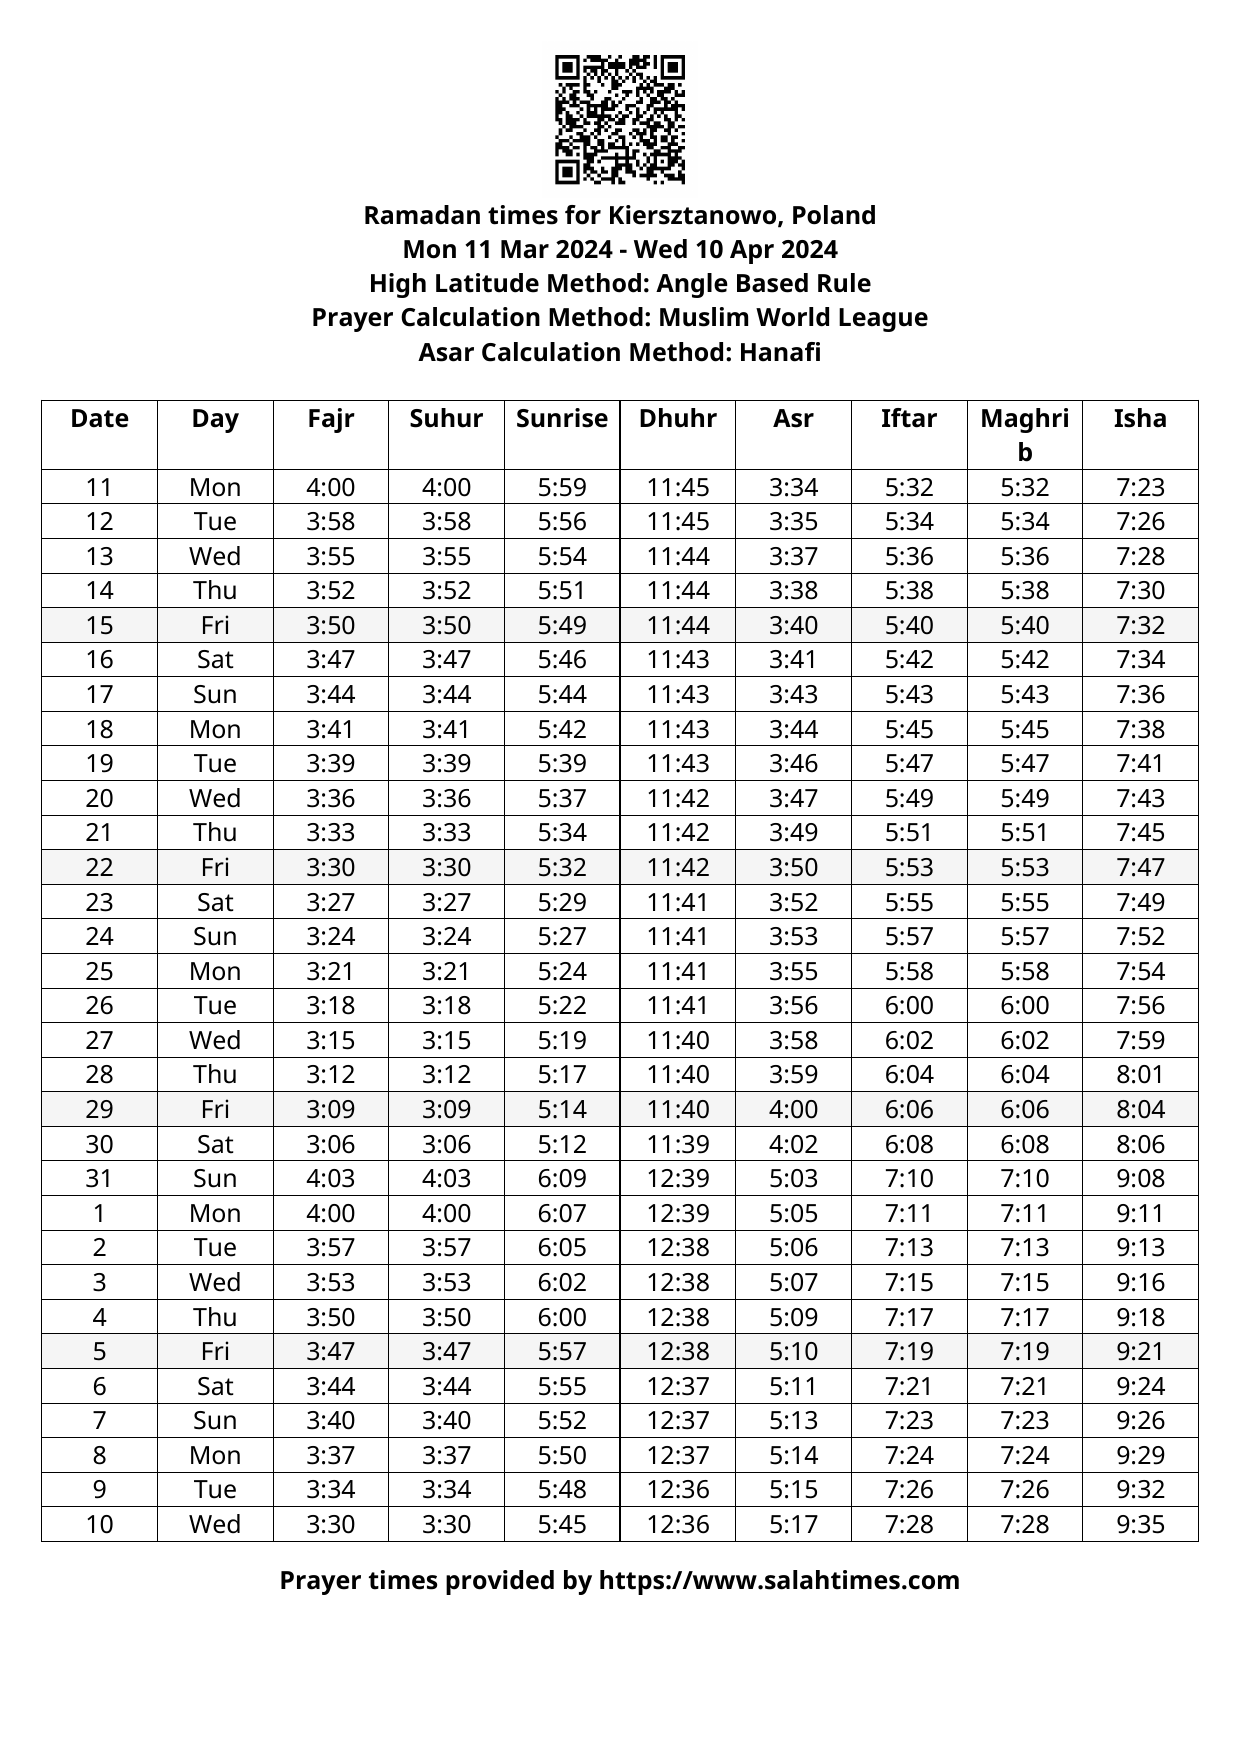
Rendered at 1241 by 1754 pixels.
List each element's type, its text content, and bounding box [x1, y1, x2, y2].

table_cell 6:02 [968, 1023, 1082, 1057]
table_cell 6:06 [852, 1092, 967, 1126]
table_cell 5:10 [736, 1334, 851, 1368]
table_cell 5:17 [736, 1507, 851, 1541]
text Ramadan times for Kiersztanowo, Poland [42, 198, 1198, 232]
table_cell 5:42 [505, 712, 619, 745]
table_cell 22 [42, 850, 157, 884]
table_cell 3:57 [389, 1231, 504, 1264]
table_cell 5:38 [852, 574, 967, 607]
table_cell 2 [42, 1231, 157, 1264]
table_cell 4:00 [274, 1196, 388, 1229]
table_cell 3:55 [736, 954, 851, 987]
table_cell 9:29 [1083, 1438, 1198, 1472]
table_cell 11:43 [621, 712, 735, 745]
table_cell 12:38 [621, 1300, 735, 1333]
table_cell 7:28 [968, 1507, 1082, 1541]
table_cell 9:08 [1083, 1161, 1198, 1195]
table_cell 11:42 [621, 850, 735, 884]
table_header Day [158, 401, 273, 469]
table_header Date [42, 401, 157, 469]
table_cell 11:44 [621, 539, 735, 572]
table_cell 5:57 [852, 919, 967, 953]
table_cell 3:12 [389, 1058, 504, 1091]
table_cell 5:22 [505, 989, 619, 1022]
table_cell 7:17 [852, 1300, 967, 1333]
table_cell 3:34 [736, 470, 851, 503]
table_cell 7:13 [968, 1231, 1082, 1264]
table_cell 3:15 [274, 1023, 388, 1057]
table_cell 3:47 [389, 1334, 504, 1368]
table_cell 5:40 [968, 608, 1082, 642]
table_cell 11:44 [621, 608, 735, 642]
table_cell Thu [158, 1058, 273, 1091]
table_cell 7:45 [1083, 816, 1198, 849]
table_cell 6:06 [968, 1092, 1082, 1126]
table_cell 25 [42, 954, 157, 987]
table_cell 5:50 [505, 1438, 619, 1472]
table_cell Mon [158, 1438, 273, 1472]
table_cell 3:18 [274, 989, 388, 1022]
table_cell 11:40 [621, 1092, 735, 1126]
table_cell 12:36 [621, 1507, 735, 1541]
table_cell 3:27 [389, 885, 504, 918]
table_cell 5:45 [968, 712, 1082, 745]
table_cell Wed [158, 539, 273, 572]
text Asar Calculation Method: Hanafi [42, 334, 1198, 368]
table_cell 19 [42, 746, 157, 780]
table_cell Thu [158, 574, 273, 607]
table_cell 27 [42, 1023, 157, 1057]
table_cell 3:36 [389, 781, 504, 814]
text Mon 11 Mar 2024 - Wed 10 Apr 2024 [42, 232, 1198, 266]
table_cell 4:02 [736, 1127, 851, 1160]
table_cell 3:50 [274, 1300, 388, 1333]
table_cell 5:24 [505, 954, 619, 987]
table_header Iftar [852, 401, 967, 469]
table_cell 3:47 [736, 781, 851, 814]
table_cell Sun [158, 1161, 273, 1195]
table_cell 5:51 [968, 816, 1082, 849]
table_cell 3:09 [274, 1092, 388, 1126]
table_cell 9:24 [1083, 1369, 1198, 1402]
table_cell 11:41 [621, 989, 735, 1022]
table_cell 3 [42, 1265, 157, 1299]
table_cell 5:34 [505, 816, 619, 849]
table_cell 4:00 [389, 470, 504, 503]
table_cell 9:13 [1083, 1231, 1198, 1264]
table_cell Wed [158, 1507, 273, 1541]
table_cell 7:43 [1083, 781, 1198, 814]
table_cell 7:15 [852, 1265, 967, 1299]
table_cell 5:55 [505, 1369, 619, 1402]
table_cell 5:51 [852, 816, 967, 849]
table_cell 11:39 [621, 1127, 735, 1160]
table_cell 5:03 [736, 1161, 851, 1195]
table_cell 5:34 [852, 504, 967, 538]
table_cell 3:33 [389, 816, 504, 849]
table_cell 5:48 [505, 1473, 619, 1506]
table_cell 3:24 [389, 919, 504, 953]
table_cell 3:41 [274, 712, 388, 745]
table_cell 7:19 [968, 1334, 1082, 1368]
table_cell 5:51 [505, 574, 619, 607]
text Prayer Calculation Method: Muslim World League [42, 300, 1198, 334]
table_cell 5:07 [736, 1265, 851, 1299]
table_cell 5:32 [968, 470, 1082, 503]
table_cell 5:29 [505, 885, 619, 918]
table_cell 7:23 [1083, 470, 1198, 503]
table_cell Wed [158, 1265, 273, 1299]
table_cell 3:12 [274, 1058, 388, 1091]
table_cell 28 [42, 1058, 157, 1091]
table_cell 8:04 [1083, 1092, 1198, 1126]
table_cell 12:38 [621, 1334, 735, 1368]
table_cell Tue [158, 989, 273, 1022]
table_cell 6:08 [852, 1127, 967, 1160]
table_cell 24 [42, 919, 157, 953]
table_cell 7:23 [852, 1404, 967, 1437]
table_cell 3:55 [274, 539, 388, 572]
table_cell 3:55 [389, 539, 504, 572]
table_cell 5:34 [968, 504, 1082, 538]
table_cell 5:39 [505, 746, 619, 780]
table_cell 5:05 [736, 1196, 851, 1229]
table_cell 11:45 [621, 504, 735, 538]
table_cell 9:21 [1083, 1334, 1198, 1368]
table_cell 11:40 [621, 1058, 735, 1091]
table_cell 31 [42, 1161, 157, 1195]
table_cell 5:58 [968, 954, 1082, 987]
table_cell 5:56 [505, 504, 619, 538]
table_cell 5:54 [505, 539, 619, 572]
table_cell 7:47 [1083, 850, 1198, 884]
table_cell 9:26 [1083, 1404, 1198, 1437]
table_cell Sat [158, 643, 273, 676]
table_cell 5:09 [736, 1300, 851, 1333]
table_cell 5:44 [505, 677, 619, 711]
table_cell 7:11 [852, 1196, 967, 1229]
table_cell 3:53 [736, 919, 851, 953]
table_cell 4:03 [389, 1161, 504, 1195]
table_cell 9:16 [1083, 1265, 1198, 1299]
table_cell 7:21 [852, 1369, 967, 1402]
table_cell 3:35 [736, 504, 851, 538]
table_cell 3:59 [736, 1058, 851, 1091]
table_cell 7 [42, 1404, 157, 1437]
table_cell 3:52 [274, 574, 388, 607]
table_cell 3:50 [274, 608, 388, 642]
table_cell 3:44 [389, 1369, 504, 1402]
table_cell 8:01 [1083, 1058, 1198, 1091]
table_cell 6:09 [505, 1161, 619, 1195]
table_cell 15 [42, 608, 157, 642]
table_cell 6:02 [505, 1265, 619, 1299]
table_cell 3:27 [274, 885, 388, 918]
table_cell Mon [158, 1196, 273, 1229]
table_cell 11:45 [621, 470, 735, 503]
table_cell 3:49 [736, 816, 851, 849]
table_cell 5:53 [968, 850, 1082, 884]
table_cell 7:41 [1083, 746, 1198, 780]
table_cell 5:43 [852, 677, 967, 711]
table_cell 9:32 [1083, 1473, 1198, 1506]
table_cell 5:06 [736, 1231, 851, 1264]
table_header Asr [736, 401, 851, 469]
table_cell 3:47 [274, 643, 388, 676]
table_cell 21 [42, 816, 157, 849]
table_cell 14 [42, 574, 157, 607]
table_cell 3:58 [736, 1023, 851, 1057]
table_cell Fri [158, 850, 273, 884]
table_cell 3:30 [389, 850, 504, 884]
table_cell 3:40 [389, 1404, 504, 1437]
table_cell 5:17 [505, 1058, 619, 1091]
table_cell 11:40 [621, 1023, 735, 1057]
table_cell 7:21 [968, 1369, 1082, 1402]
table_cell 6:00 [505, 1300, 619, 1333]
table_cell 7:56 [1083, 989, 1198, 1022]
table_cell 5:45 [852, 712, 967, 745]
table_cell 11:42 [621, 781, 735, 814]
table_cell 3:37 [274, 1438, 388, 1472]
table_cell 9:35 [1083, 1507, 1198, 1541]
table_cell 4:00 [389, 1196, 504, 1229]
table_cell 7:26 [852, 1473, 967, 1506]
table_cell 3:57 [274, 1231, 388, 1264]
table_cell 3:30 [389, 1507, 504, 1541]
table_header Maghrib [968, 401, 1082, 469]
table_cell 7:30 [1083, 574, 1198, 607]
table_cell 7:19 [852, 1334, 967, 1368]
table_cell 11:43 [621, 643, 735, 676]
table_cell 5:59 [505, 470, 619, 503]
table_cell 3:44 [274, 677, 388, 711]
table_cell 3:06 [389, 1127, 504, 1160]
table_cell 6:07 [505, 1196, 619, 1229]
table_cell 4:00 [274, 470, 388, 503]
table_cell Mon [158, 954, 273, 987]
table_cell 20 [42, 781, 157, 814]
table_cell Wed [158, 1023, 273, 1057]
table_cell 30 [42, 1127, 157, 1160]
table_cell 3:24 [274, 919, 388, 953]
table_cell Sun [158, 919, 273, 953]
table_cell 12:39 [621, 1196, 735, 1229]
table_cell Mon [158, 470, 273, 503]
table_cell 9:11 [1083, 1196, 1198, 1229]
picture [542, 41, 699, 198]
table_cell 3:41 [389, 712, 504, 745]
table_cell 11:41 [621, 885, 735, 918]
table_cell 26 [42, 989, 157, 1022]
table_cell 7:52 [1083, 919, 1198, 953]
table_cell 3:47 [389, 643, 504, 676]
table_cell 11:42 [621, 816, 735, 849]
table_cell Sun [158, 1404, 273, 1437]
table_cell 11:41 [621, 954, 735, 987]
table_cell Tue [158, 1473, 273, 1506]
table_cell 7:26 [1083, 504, 1198, 538]
table_cell 5:27 [505, 919, 619, 953]
table_cell Tue [158, 1231, 273, 1264]
table_cell 3:37 [389, 1438, 504, 1472]
table_cell 23 [42, 885, 157, 918]
table_cell 5:32 [505, 850, 619, 884]
table_cell 7:28 [1083, 539, 1198, 572]
table_cell 5:36 [852, 539, 967, 572]
table_cell 5:46 [505, 643, 619, 676]
table_cell 5:11 [736, 1369, 851, 1402]
table_cell 5:19 [505, 1023, 619, 1057]
table_cell 5:12 [505, 1127, 619, 1160]
table_cell 3:18 [389, 989, 504, 1022]
table_cell Fri [158, 1092, 273, 1126]
table_cell 5:15 [736, 1473, 851, 1506]
table_cell 3:53 [274, 1265, 388, 1299]
table_cell 12:39 [621, 1161, 735, 1195]
table_cell 7:32 [1083, 608, 1198, 642]
table_cell 11:43 [621, 677, 735, 711]
table_cell 7:36 [1083, 677, 1198, 711]
table_cell 3:53 [389, 1265, 504, 1299]
table_cell 7:11 [968, 1196, 1082, 1229]
table_cell 3:58 [274, 504, 388, 538]
table_cell 7:24 [968, 1438, 1082, 1472]
table_cell 7:28 [852, 1507, 967, 1541]
table_cell 6:02 [852, 1023, 967, 1057]
table_cell 11:43 [621, 746, 735, 780]
table_cell Mon [158, 712, 273, 745]
table_cell 3:34 [274, 1473, 388, 1506]
table_cell 6:08 [968, 1127, 1082, 1160]
table_cell 3:36 [274, 781, 388, 814]
table_cell Tue [158, 746, 273, 780]
table_cell 3:50 [389, 608, 504, 642]
table_cell 5:47 [968, 746, 1082, 780]
table_cell 3:40 [736, 608, 851, 642]
table_cell 7:10 [852, 1161, 967, 1195]
table_cell 3:41 [736, 643, 851, 676]
table_cell 5:58 [852, 954, 967, 987]
table_cell 3:15 [389, 1023, 504, 1057]
table_cell 11:41 [621, 919, 735, 953]
table_cell Thu [158, 1300, 273, 1333]
table_cell 7:10 [968, 1161, 1082, 1195]
table_cell 3:44 [736, 712, 851, 745]
table_cell 5:53 [852, 850, 967, 884]
table_cell 5:42 [852, 643, 967, 676]
table_cell 5:43 [968, 677, 1082, 711]
table_header Isha [1083, 401, 1198, 469]
table_cell 11:44 [621, 574, 735, 607]
table_cell 4:03 [274, 1161, 388, 1195]
table_cell 3:39 [274, 746, 388, 780]
table_cell 12:36 [621, 1473, 735, 1506]
table_cell 7:26 [968, 1473, 1082, 1506]
table_cell 29 [42, 1092, 157, 1126]
table_cell 7:34 [1083, 643, 1198, 676]
table_cell 3:06 [274, 1127, 388, 1160]
table_cell 5:52 [505, 1404, 619, 1437]
table_cell 6:05 [505, 1231, 619, 1264]
text Prayer times provided by https://www.salahtimes.com [42, 1563, 1198, 1597]
table_cell 3:09 [389, 1092, 504, 1126]
table_cell 7:49 [1083, 885, 1198, 918]
table_cell 7:59 [1083, 1023, 1198, 1057]
table_cell 3:21 [389, 954, 504, 987]
table_cell Wed [158, 781, 273, 814]
table_cell 3:50 [736, 850, 851, 884]
table_cell 3:37 [736, 539, 851, 572]
table_header Suhur [389, 401, 504, 469]
table_cell 3:38 [736, 574, 851, 607]
table_cell 16 [42, 643, 157, 676]
table_cell Sun [158, 677, 273, 711]
table_cell 3:21 [274, 954, 388, 987]
table_cell 12:37 [621, 1369, 735, 1402]
table_cell 5:32 [852, 470, 967, 503]
table_cell 5:55 [852, 885, 967, 918]
table_header Fajr [274, 401, 388, 469]
table_cell Tue [158, 504, 273, 538]
table_cell 9:18 [1083, 1300, 1198, 1333]
table_cell Sat [158, 1369, 273, 1402]
table_cell 5:40 [852, 608, 967, 642]
table_cell 7:15 [968, 1265, 1082, 1299]
table_cell 5:14 [736, 1438, 851, 1472]
table_cell 5:14 [505, 1092, 619, 1126]
table_cell 8:06 [1083, 1127, 1198, 1160]
table_cell 7:54 [1083, 954, 1198, 987]
table_cell 8 [42, 1438, 157, 1472]
table_cell 5:49 [852, 781, 967, 814]
table_cell 12:38 [621, 1265, 735, 1299]
table_cell 7:23 [968, 1404, 1082, 1437]
table_cell Sat [158, 885, 273, 918]
table_cell 9 [42, 1473, 157, 1506]
table_cell 3:34 [389, 1473, 504, 1506]
table_cell 3:40 [274, 1404, 388, 1437]
text High Latitude Method: Angle Based Rule [42, 266, 1198, 300]
table_cell 5:49 [968, 781, 1082, 814]
table_cell 3:44 [389, 677, 504, 711]
table_cell 5:36 [968, 539, 1082, 572]
table_cell 13 [42, 539, 157, 572]
table_cell 5:47 [852, 746, 967, 780]
table_cell 5:57 [968, 919, 1082, 953]
table_cell 3:30 [274, 1507, 388, 1541]
table_cell 6:00 [852, 989, 967, 1022]
table_cell 3:30 [274, 850, 388, 884]
table_cell 6:00 [968, 989, 1082, 1022]
table_cell 4 [42, 1300, 157, 1333]
table_cell 4:00 [736, 1092, 851, 1126]
table_header Sunrise [505, 401, 619, 469]
table_cell 3:52 [389, 574, 504, 607]
table_cell 3:46 [736, 746, 851, 780]
table_cell 3:52 [736, 885, 851, 918]
table_cell 6:04 [968, 1058, 1082, 1091]
table_cell 5:49 [505, 608, 619, 642]
table_header Dhuhr [621, 401, 735, 469]
table_cell 5:55 [968, 885, 1082, 918]
table_cell 3:43 [736, 677, 851, 711]
table_cell 3:33 [274, 816, 388, 849]
table_cell 7:17 [968, 1300, 1082, 1333]
table_cell 12:37 [621, 1404, 735, 1437]
table_cell 5:57 [505, 1334, 619, 1368]
table_cell Fri [158, 1334, 273, 1368]
table_cell 5:13 [736, 1404, 851, 1437]
table_cell 18 [42, 712, 157, 745]
table_cell 3:47 [274, 1334, 388, 1368]
table_cell 3:50 [389, 1300, 504, 1333]
table_cell 5 [42, 1334, 157, 1368]
table_cell 17 [42, 677, 157, 711]
table_cell 5:42 [968, 643, 1082, 676]
table_cell 11 [42, 470, 157, 503]
table_cell 10 [42, 1507, 157, 1541]
table_cell 6:04 [852, 1058, 967, 1091]
table_cell 3:58 [389, 504, 504, 538]
table_cell 12:37 [621, 1438, 735, 1472]
table_cell 7:13 [852, 1231, 967, 1264]
table_cell 5:38 [968, 574, 1082, 607]
table_cell 1 [42, 1196, 157, 1229]
table_cell 12 [42, 504, 157, 538]
table_cell 12:38 [621, 1231, 735, 1264]
table_cell Sat [158, 1127, 273, 1160]
table_cell 3:39 [389, 746, 504, 780]
table_cell 6 [42, 1369, 157, 1402]
table_cell 7:38 [1083, 712, 1198, 745]
table_cell 3:56 [736, 989, 851, 1022]
table_cell Fri [158, 608, 273, 642]
table_cell 5:37 [505, 781, 619, 814]
table_cell 5:45 [505, 1507, 619, 1541]
table_cell 3:44 [274, 1369, 388, 1402]
table_cell 7:24 [852, 1438, 967, 1472]
table_cell Thu [158, 816, 273, 849]
